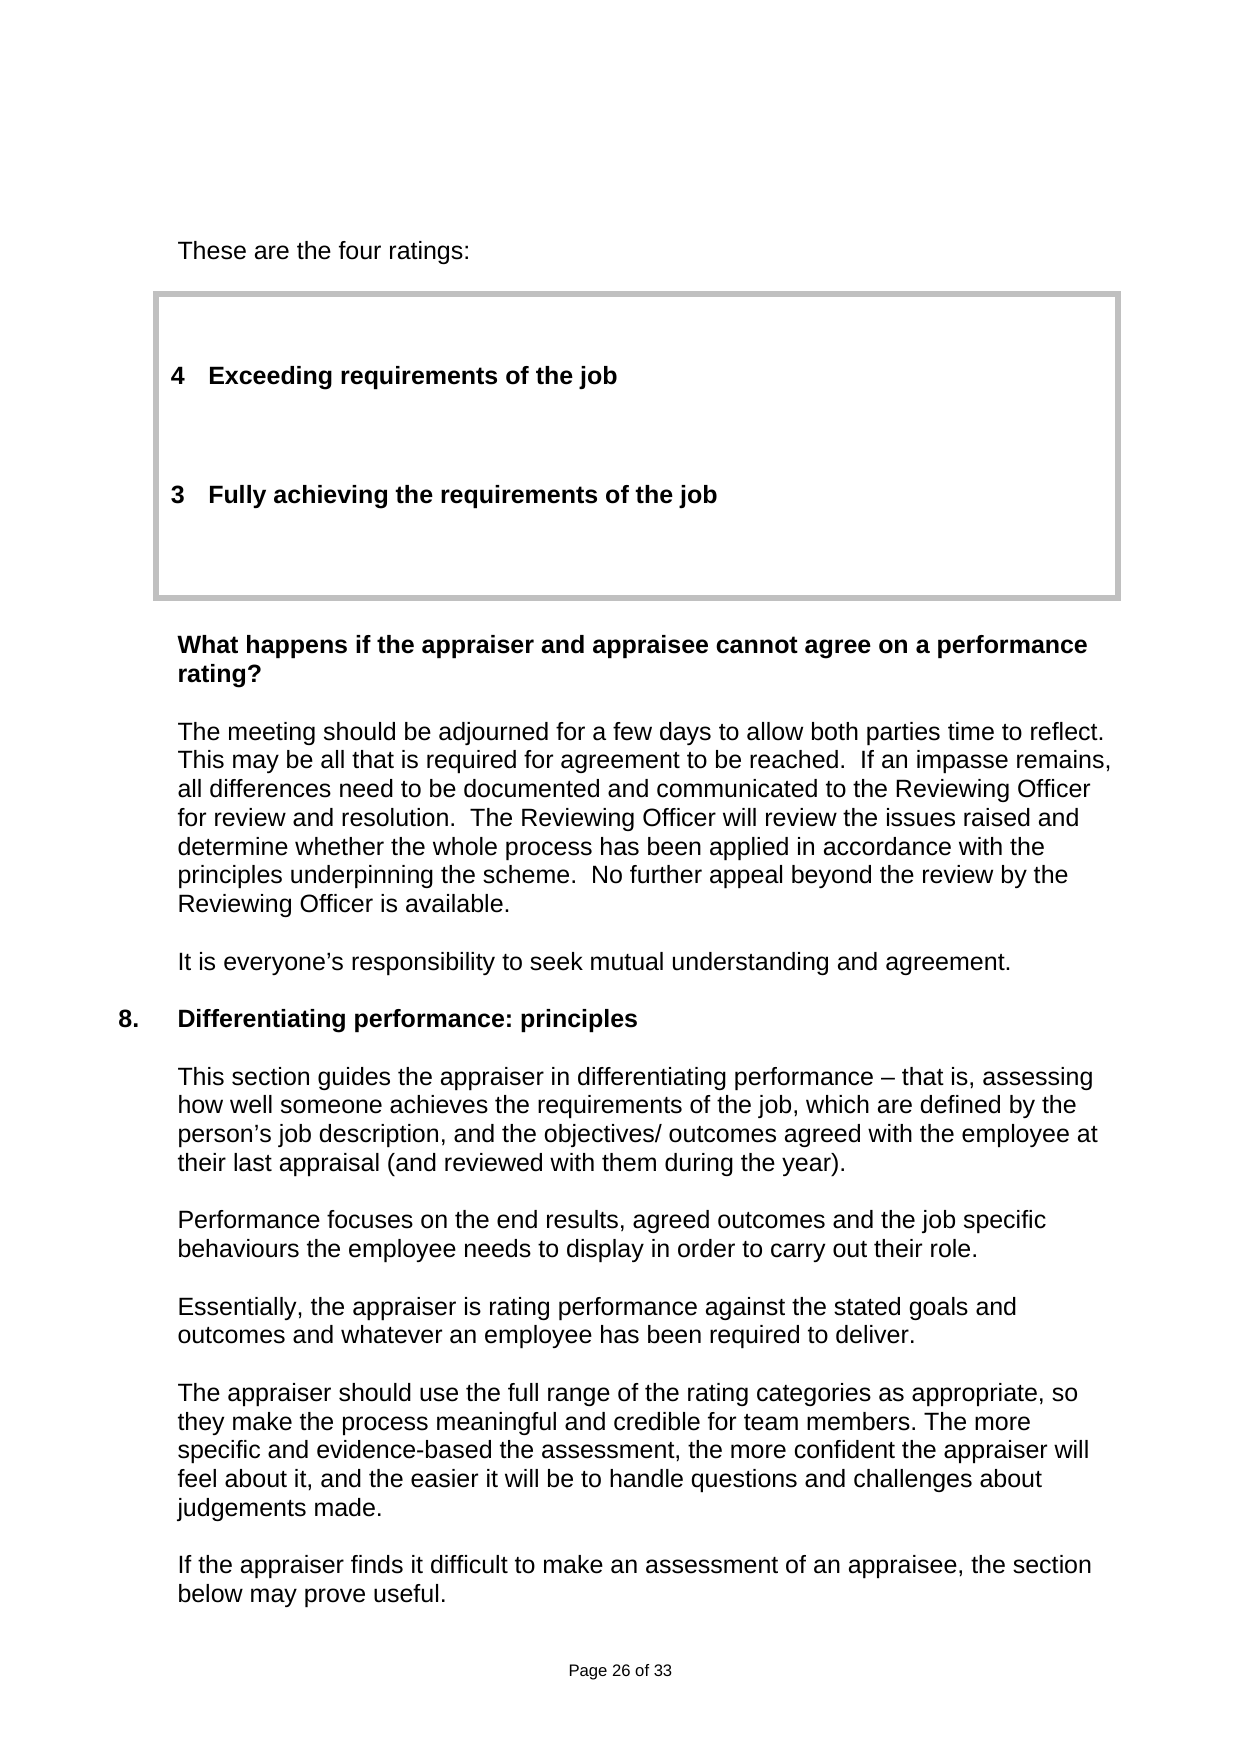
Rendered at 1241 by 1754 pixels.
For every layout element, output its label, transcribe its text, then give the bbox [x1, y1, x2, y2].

text These are the four ratings: [177, 236, 1122, 265]
list Differentiating performance: principles [118, 1004, 1122, 1033]
text Essentially, the appraiser is rating performance against the stated goals and outcomes and whatever an employee has been required to deliver. [177, 1292, 1122, 1349]
text Performance focuses on the end results, agreed outcomes and the job specific behaviours the employee needs to display in order to carry out their role. [177, 1205, 1122, 1263]
list What happens if the appraiser and appraisee cannot agree on a performance rating? [177, 630, 1122, 688]
text This section guides the appraiser in differentiating performance – that is, assessing how well someone achieves the requirements of the job, which are defined by the person’s job description, and the objectives/ outcomes agreed with the employee at their last appraisal (and reviewed with them during the year). [177, 1062, 1122, 1177]
text It is everyone’s responsibility to seek mutual understanding and agreement. [177, 947, 1122, 975]
text The meeting should be adjourned for a few days to allow both parties time to reflect. This may be all that is required for agreement to be reached. If an impasse remains, all differences need to be documented and communicated to the Reviewing Officer for review and resolution. The Reviewing Officer will review the issues raised and determine whether the whole process has been applied in accordance with the principles underpinning the scheme. No further appeal beyond the review by the Reviewing Officer is available. [177, 717, 1122, 918]
text The appraiser should use the full range of the rating categories as appropriate, so they make the process meaningful and credible for team members. The more specific and evidence-based the assessment, the more confident the appraiser will feel about it, and the easier it will be to handle questions and challenges about judgements made. [177, 1378, 1122, 1550]
text If the appraiser finds it difficult to make an assessment of an appraisee, the section below may prove useful. [177, 1550, 1122, 1608]
